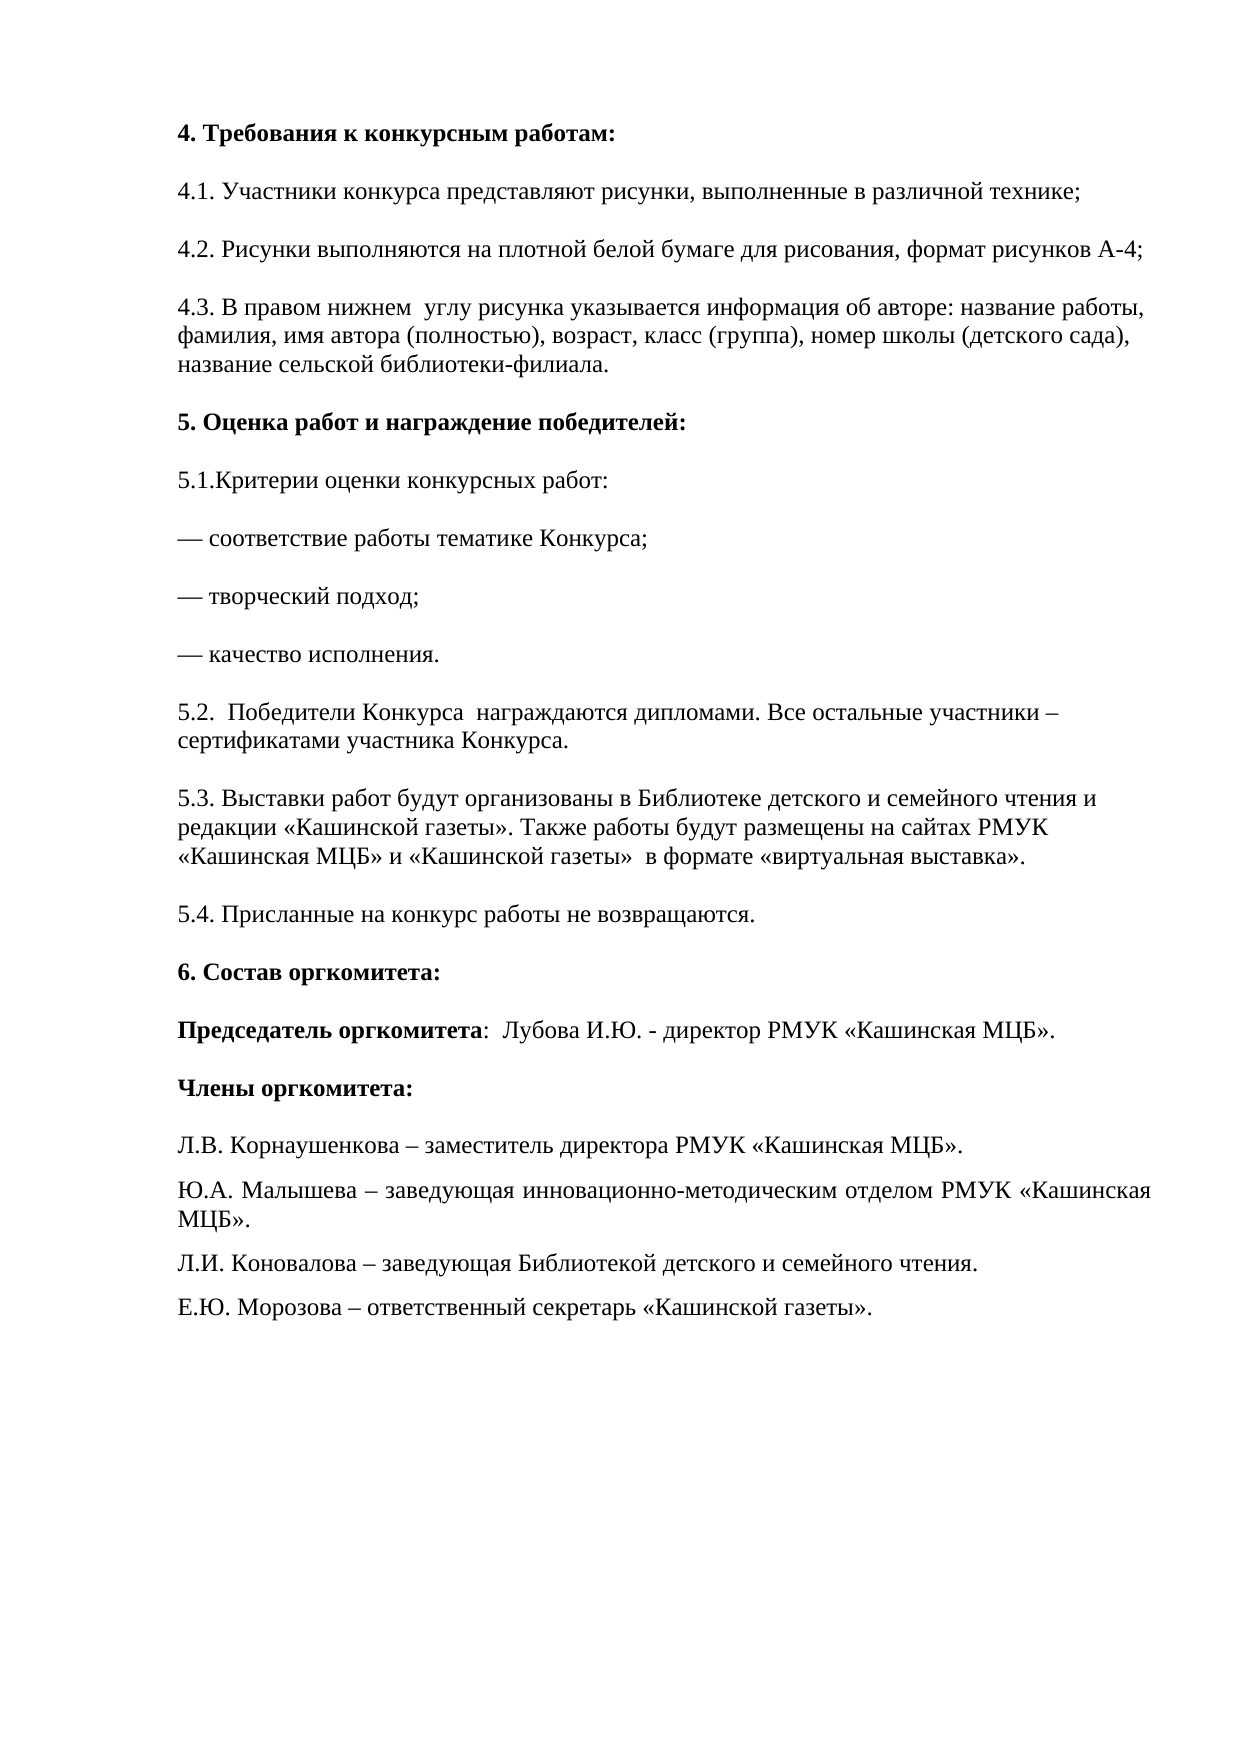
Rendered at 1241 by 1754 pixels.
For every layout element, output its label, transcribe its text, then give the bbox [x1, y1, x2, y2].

text Л.И. Коновалова – заведующая Библиотекой детского и семейного чтения. [177, 1248, 1152, 1277]
text 5. Оценка работ и награждение победителей: [177, 407, 1152, 436]
text 5.2. Победители Конкурса награждаются дипломами. Все остальные участники – сертификатами участника Конкурса. [177, 697, 1152, 754]
text 4.3. В правом нижнем углу рисунка указывается информация об авторе: название работы, фамилия, имя автора (полностью), возраст, класс (группа), номер школы (детского сада), название сельской библиотеки-филиала. [177, 292, 1152, 378]
text Л.В. Корнаушенкова – заместитель директора РМУК «Кашинская МЦБ». [177, 1131, 1152, 1159]
text Председатель оргкомитета: Лубова И.Ю. - директор РМУК «Кашинская МЦБ». [177, 1015, 1152, 1043]
text — соответствие работы тематике Конкурса; [177, 523, 1152, 552]
text 4.2. Рисунки выполняются на плотной белой бумаге для рисования, формат рисунков А-4; [177, 234, 1152, 263]
text — качество исполнения. [177, 639, 1152, 668]
text 6. Состав оргкомитета: [177, 957, 1152, 986]
text 5.3. Выставки работ будут организованы в Библиотеке детского и семейного чтения и редакции «Кашинской газеты». Также работы будут размещены на сайтах РМУК «Кашинская МЦБ» и «Кашинской газеты» в формате «виртуальная выставка». [177, 783, 1152, 870]
text 4. Требования к конкурсным работам: [177, 118, 1152, 147]
text — творческий подход; [177, 581, 1152, 610]
text Члены оргкомитета: [177, 1073, 1152, 1101]
text Ю.А. Малышева – заведующая инновационно-методическим отделом РМУК «Кашинская МЦБ». [177, 1175, 1152, 1232]
text 4.1. Участники конкурса представляют рисунки, выполненные в различной технике; [177, 176, 1152, 205]
text 5.1.Критерии оценки конкурсных работ: [177, 465, 1152, 494]
text 5.4. Присланные на конкурс работы не возвращаются. [177, 899, 1152, 928]
text Е.Ю. Морозова – ответственный секретарь «Кашинской газеты». [177, 1292, 1152, 1321]
